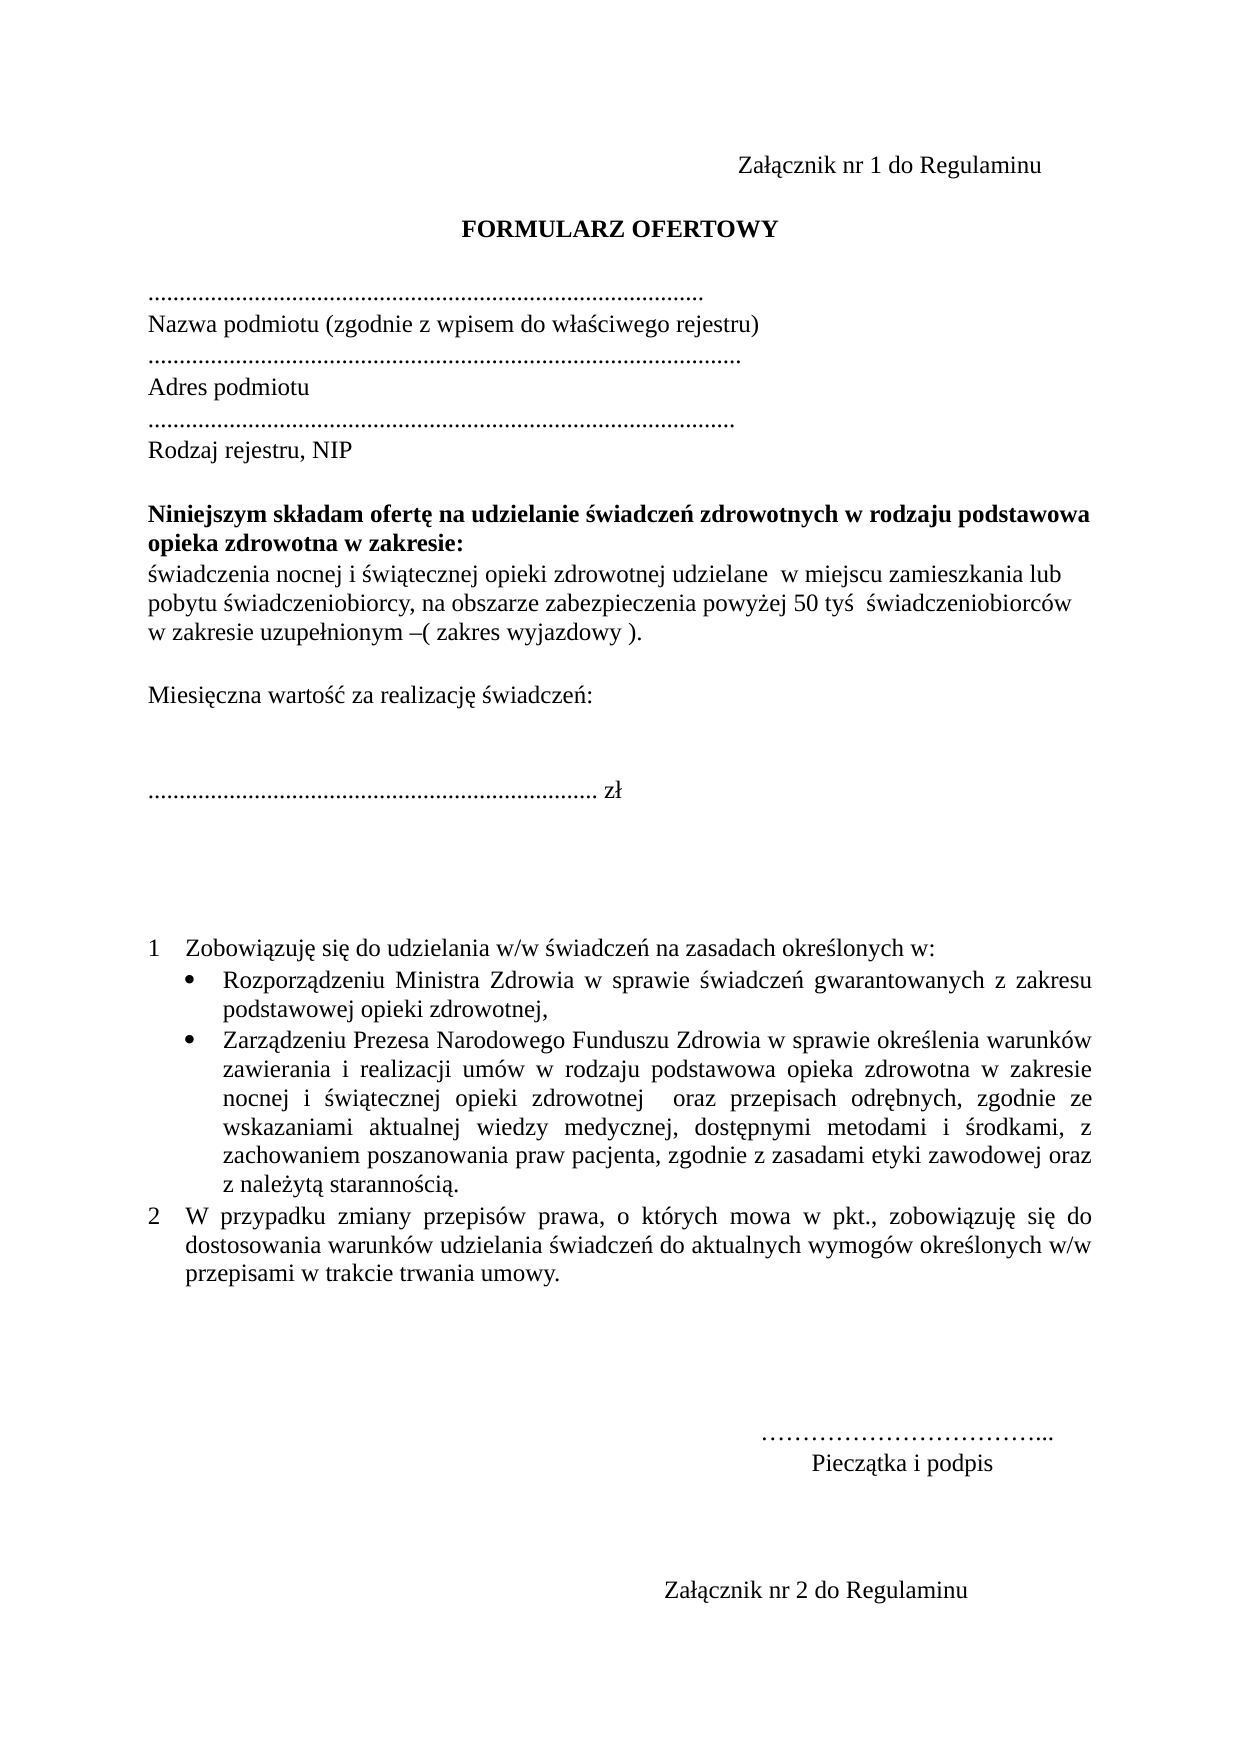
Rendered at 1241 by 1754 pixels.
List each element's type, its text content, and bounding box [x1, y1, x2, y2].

text ......................................................................................... [148, 277, 1093, 306]
text Załącznik nr 2 do Regulaminu [590, 1575, 1093, 1604]
text Adres podmiotu [148, 372, 1093, 401]
text świadczenia nocnej i świątecznej opieki zdrowotnej udzielane w miejscu zamieszkania lub pobytu świadczeniobiorcy, na obszarze zabezpieczenia powyżej 50 tyś świadczeniobiorców w zakresie uzupełnionym –( zakres wyjazdowy ). [148, 559, 1093, 646]
text ............................................................................................... [148, 341, 1093, 369]
text Załącznik nr 1 do Regulaminu [664, 151, 1093, 179]
text ……………………………... [148, 1417, 1093, 1446]
text ........................................................................ zł [148, 775, 1093, 804]
text Rodzaj rejestru, NIP [148, 436, 1093, 464]
text Niniejszym składam ofertę na udzielanie świadczeń zdrowotnych w rodzaju podstawowa opieka zdrowotna w zakresie: [148, 499, 1093, 556]
text .............................................................................................. [148, 404, 1093, 433]
list Rozporządzeniu Ministra Zdrowia w sprawie świadczeń gwarantowanych z zakresu podstawowej opieki zdrowotnej, [185, 965, 1093, 1023]
list W przypadku zmiany przepisów prawa, o których mowa w pkt., zobowiązuję się do dostosowania warunków udzielania świadczeń do aktualnych wymogów określonych w/w przepisami w trakcie trwania umowy. [148, 1201, 1093, 1287]
text FORMULARZ OFERTOWY [148, 214, 1093, 243]
text Nazwa podmiotu (zgodnie z wpisem do właściwego rejestru) [148, 309, 1093, 338]
list Zobowiązuję się do udzielania w/w świadczeń na zasadach określonych w: [148, 933, 1093, 962]
list Zarządzeniu Prezesa Narodowego Funduszu Zdrowia w sprawie określenia warunków zawierania i realizacji umów w rodzaju podstawowa opieka zdrowotna w zakresie nocnej i świątecznej opieki zdrowotnej oraz przepisach odrębnych, zgodnie ze wskazaniami aktualnej wiedzy medycznej, dostępnymi metodami i środkami, z zachowaniem poszanowania praw pacjenta, zgodnie z zasadami etyki zawodowej oraz z należytą starannością. [185, 1026, 1093, 1198]
text Miesięczna wartość za realizację świadczeń: [148, 680, 1093, 709]
text Pieczątka i podpis [811, 1448, 1093, 1477]
